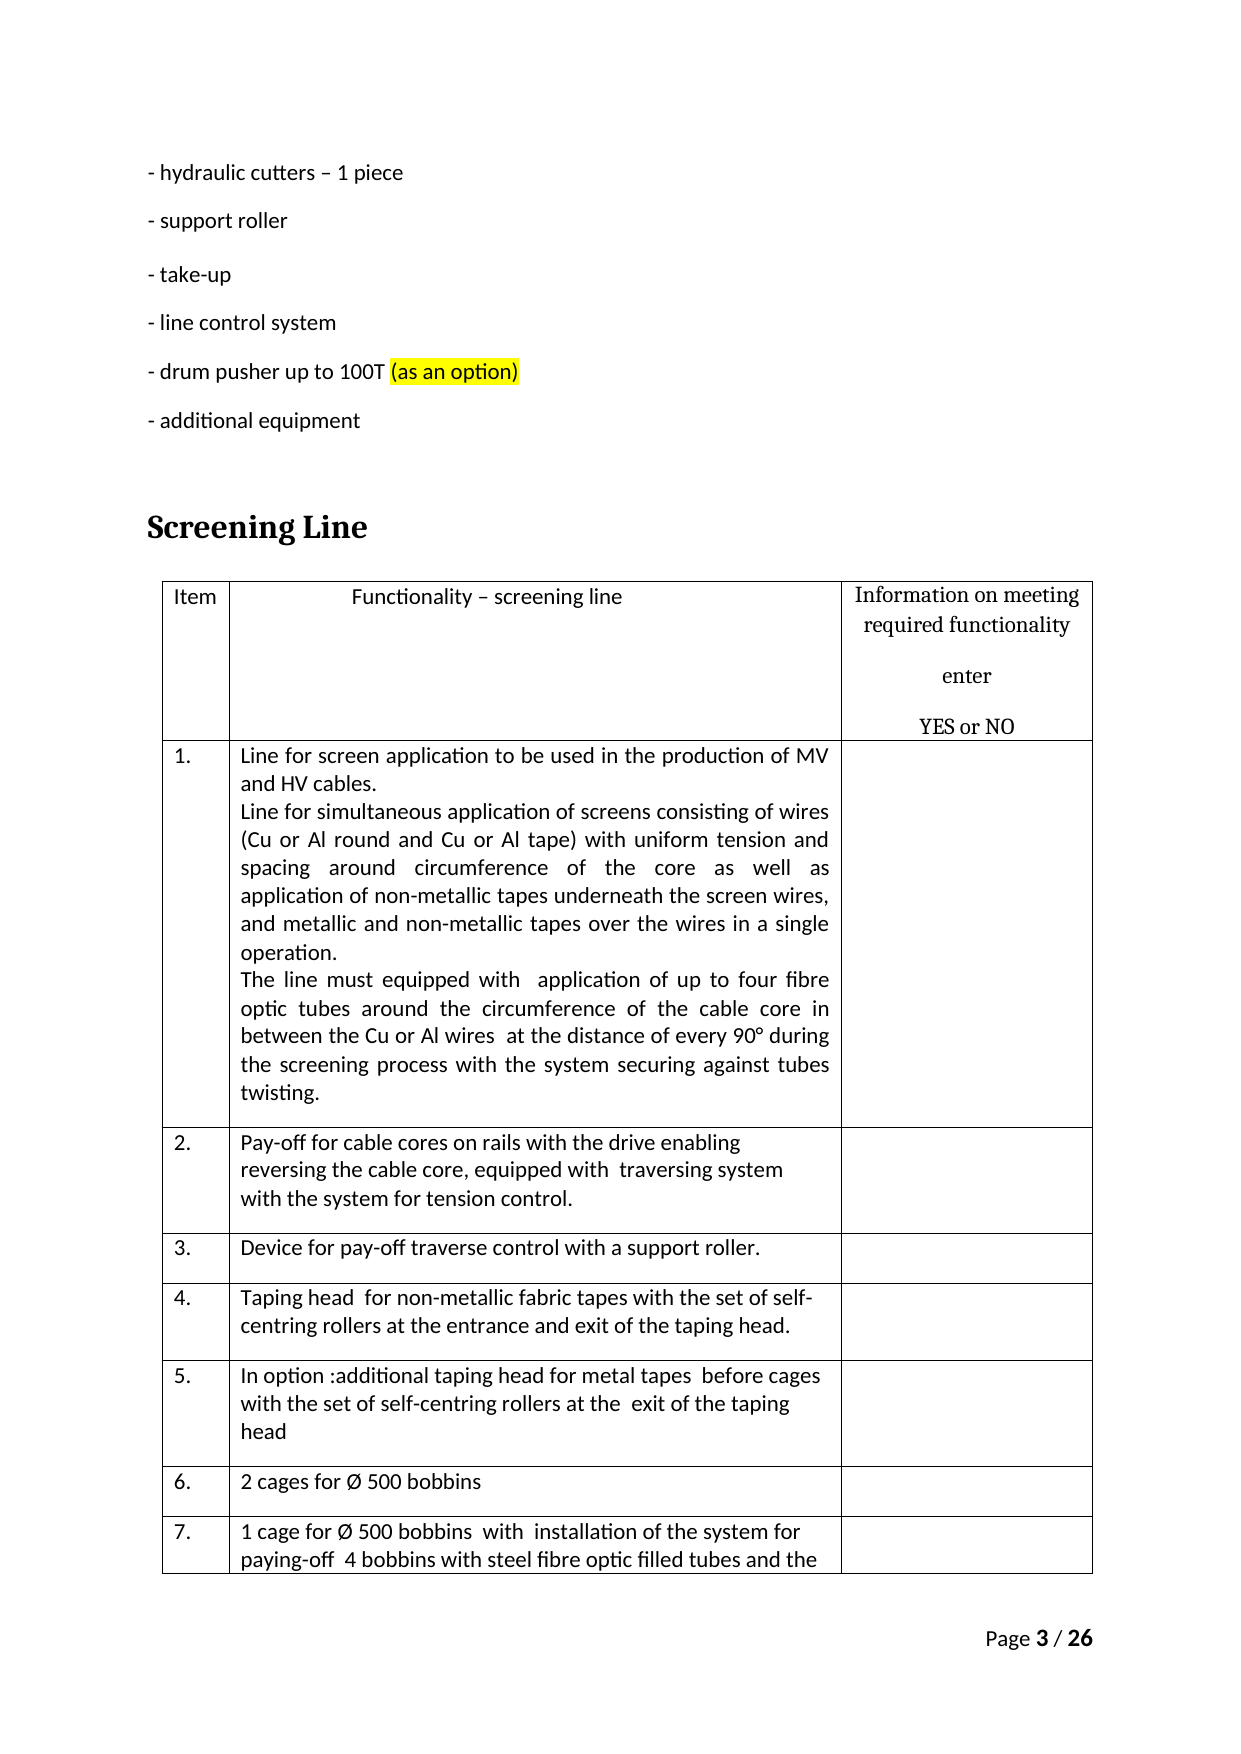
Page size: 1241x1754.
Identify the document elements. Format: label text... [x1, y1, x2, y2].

table_cell 2 cages for Ø 500 bobbins [230, 1467, 841, 1516]
table_cell 6. [163, 1467, 229, 1516]
table_cell Line for screen application to be used in the production of MV and HV cables. Line for simultaneous application of screens consisting of wires (Cu or Al round and Cu or Al tape) with uniform tension and spacing around circumference of the core as well as application of non-metallic tapes underneath the screen wires, and metallic and non-metallic tapes over the wires in a single operation. The line must equipped with application of up to four fibre optic tubes around the circumference of the cable core in between the Cu or Al wires at the distance of every 90° during the screening process with the system securing against tubes twisting. [230, 741, 841, 1127]
table_cell [842, 741, 1092, 1127]
table_cell 2. [163, 1128, 229, 1232]
table_cell Pay-off for cable cores on rails with the drive enabling reversing the cable core, equipped with traversing system with the system for tension control. [230, 1128, 841, 1232]
table_cell 1. [163, 741, 229, 1127]
text - line control system [148, 308, 1093, 337]
table_header Information on meeting required functionality enter YES or NO [842, 582, 1092, 740]
text - additional equipment [148, 406, 1093, 434]
table_cell [842, 1284, 1092, 1360]
table_cell [842, 1517, 1092, 1573]
table_cell In option :additional taping head for metal tapes before cages with the set of self-centring rollers at the exit of the taping head [230, 1361, 841, 1466]
table_cell 7. [163, 1517, 229, 1573]
text - support roller [148, 207, 1093, 235]
table_cell Device for pay-off traverse control with a support roller. [230, 1234, 841, 1282]
table_cell [842, 1234, 1092, 1282]
table_cell 5. [163, 1361, 229, 1466]
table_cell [230, 1517, 841, 1573]
table_header Functionality – screening line [230, 582, 841, 740]
text - take-up [148, 260, 1093, 288]
text - hydraulic cutters – 1 piece [148, 158, 1093, 186]
table_cell [842, 1467, 1092, 1516]
text - drum pusher up to 100T (as an option) [148, 357, 1093, 385]
subtitle Screening Line [148, 508, 1093, 546]
table_header Item [163, 582, 229, 740]
table_cell 3. [163, 1234, 229, 1282]
table_cell [842, 1361, 1092, 1466]
table_cell [842, 1128, 1092, 1232]
table_cell 4. [163, 1284, 229, 1360]
table_cell Taping head for non-metallic fabric tapes with the set of self-centring rollers at the entrance and exit of the taping head. [230, 1284, 841, 1360]
